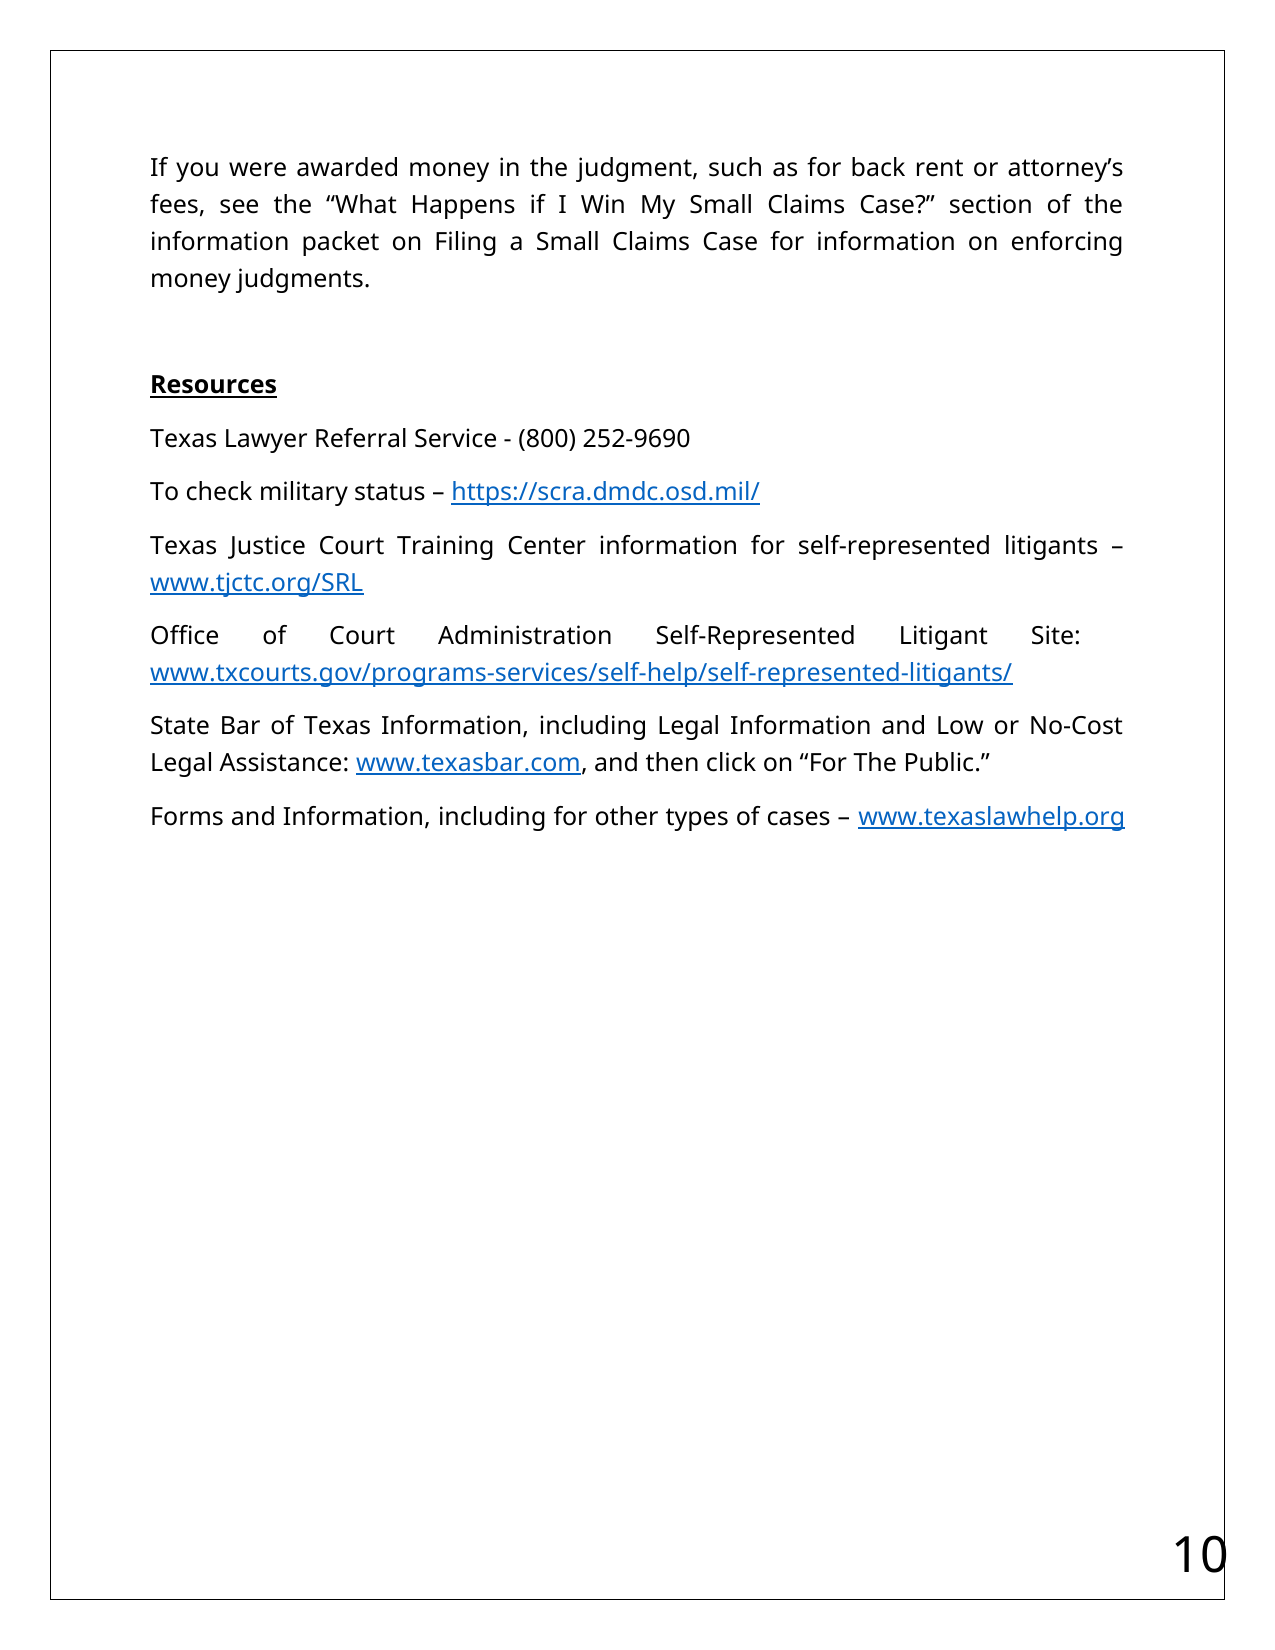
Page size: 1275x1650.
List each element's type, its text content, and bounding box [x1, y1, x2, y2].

text Resources [150, 367, 1125, 401]
text Texas Justice Court Training Center information for self-represented litigants – www.tjctc.org/SRL [150, 527, 1125, 598]
text Texas Lawyer Referral Service - (800) 252-9690 [150, 421, 1125, 455]
text If you were awarded money in the judgment, such as for back rent or attorney’s fees, see the “What Happens if I Win My Small Claims Case?” section of the information packet on Filing a Small Claims Case for information on enforcing money judgments. [150, 150, 1125, 294]
text State Bar of Texas Information, including Legal Information and Low or No-Cost Legal Assistance: www.texasbar.com, and then click on “For The Public.” [150, 708, 1125, 779]
text To check military status – https://scra.dmdc.osd.mil/ [150, 474, 1125, 508]
text Forms and Information, including for other types of cases – www.texaslawhelp.org [150, 798, 1125, 866]
text Office of Court Administration Self-Represented Litigant Site: www.txcourts.gov/programs-services/self-help/self-represented-litigants/ [150, 618, 1125, 688]
